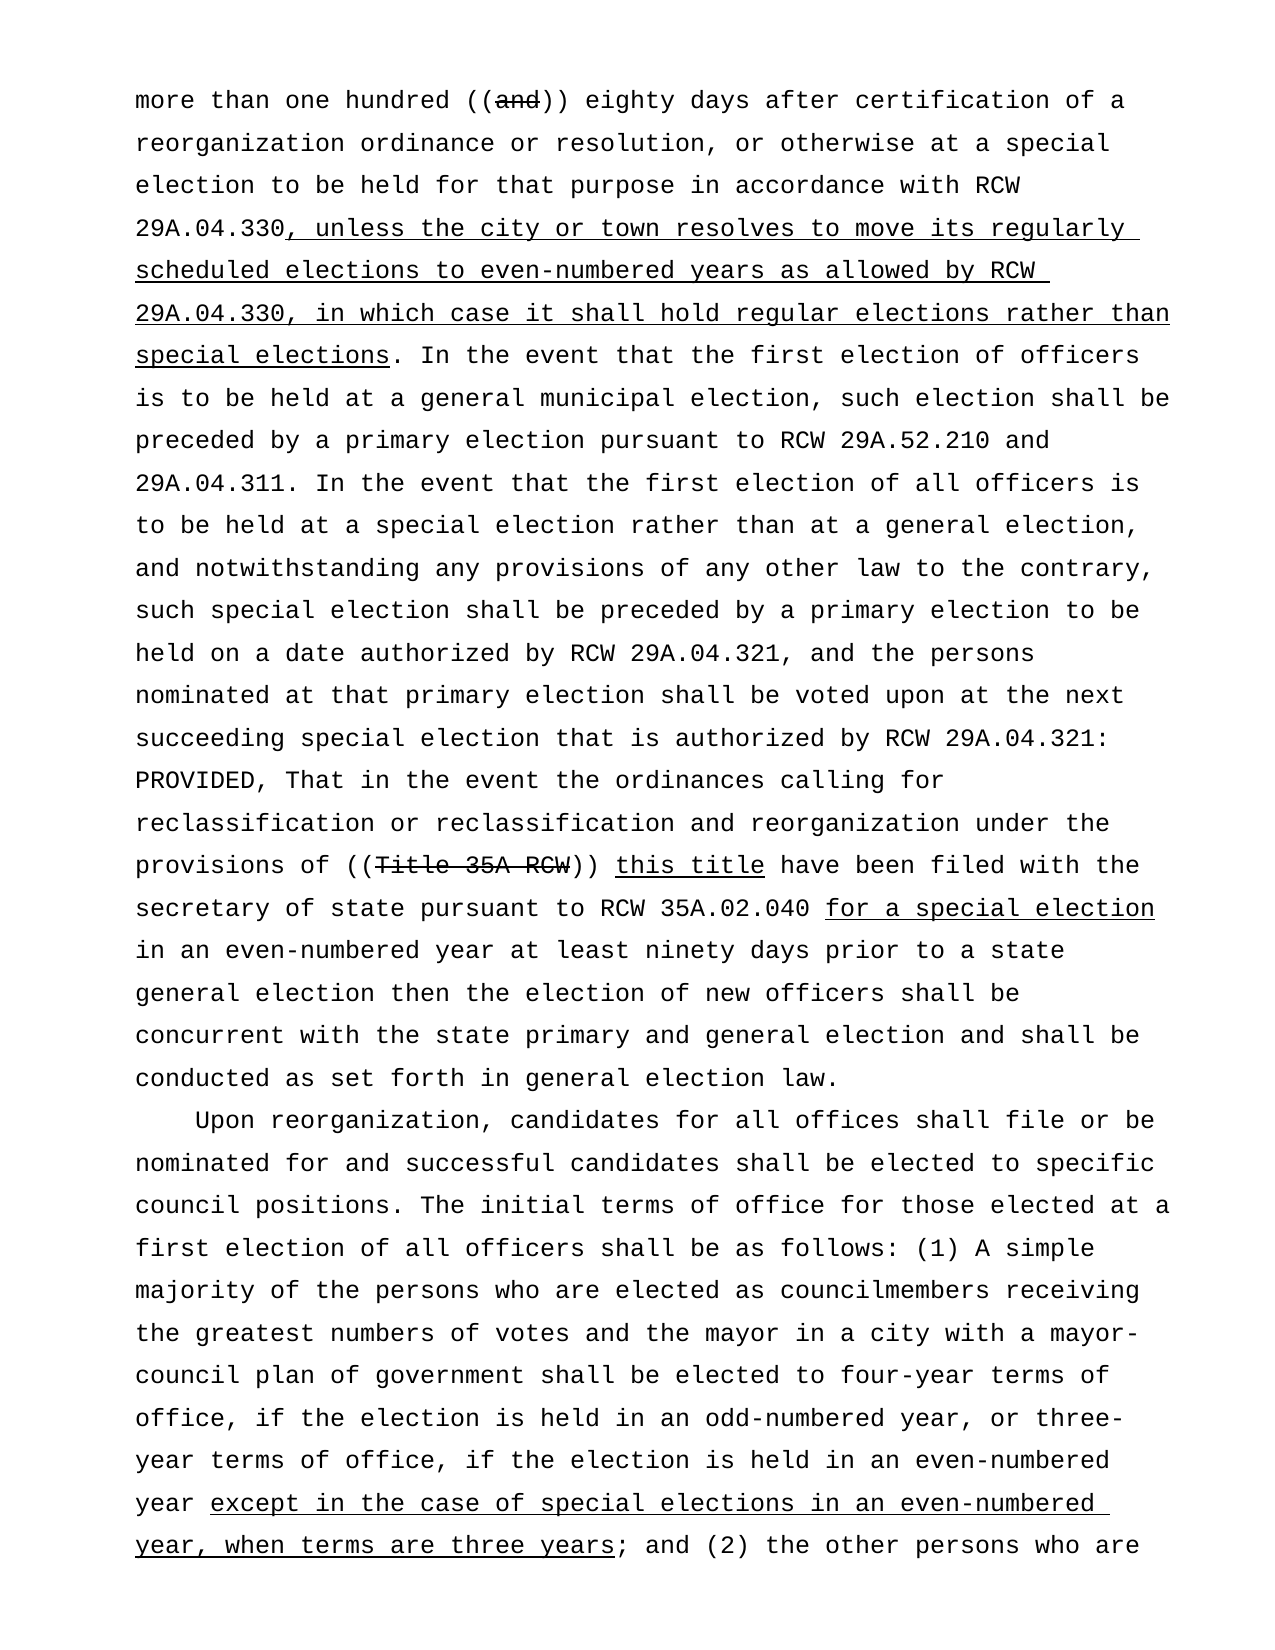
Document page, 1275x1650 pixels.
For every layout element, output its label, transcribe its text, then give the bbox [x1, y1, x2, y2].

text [135, 1095, 1170, 1562]
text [135, 75, 1170, 324]
